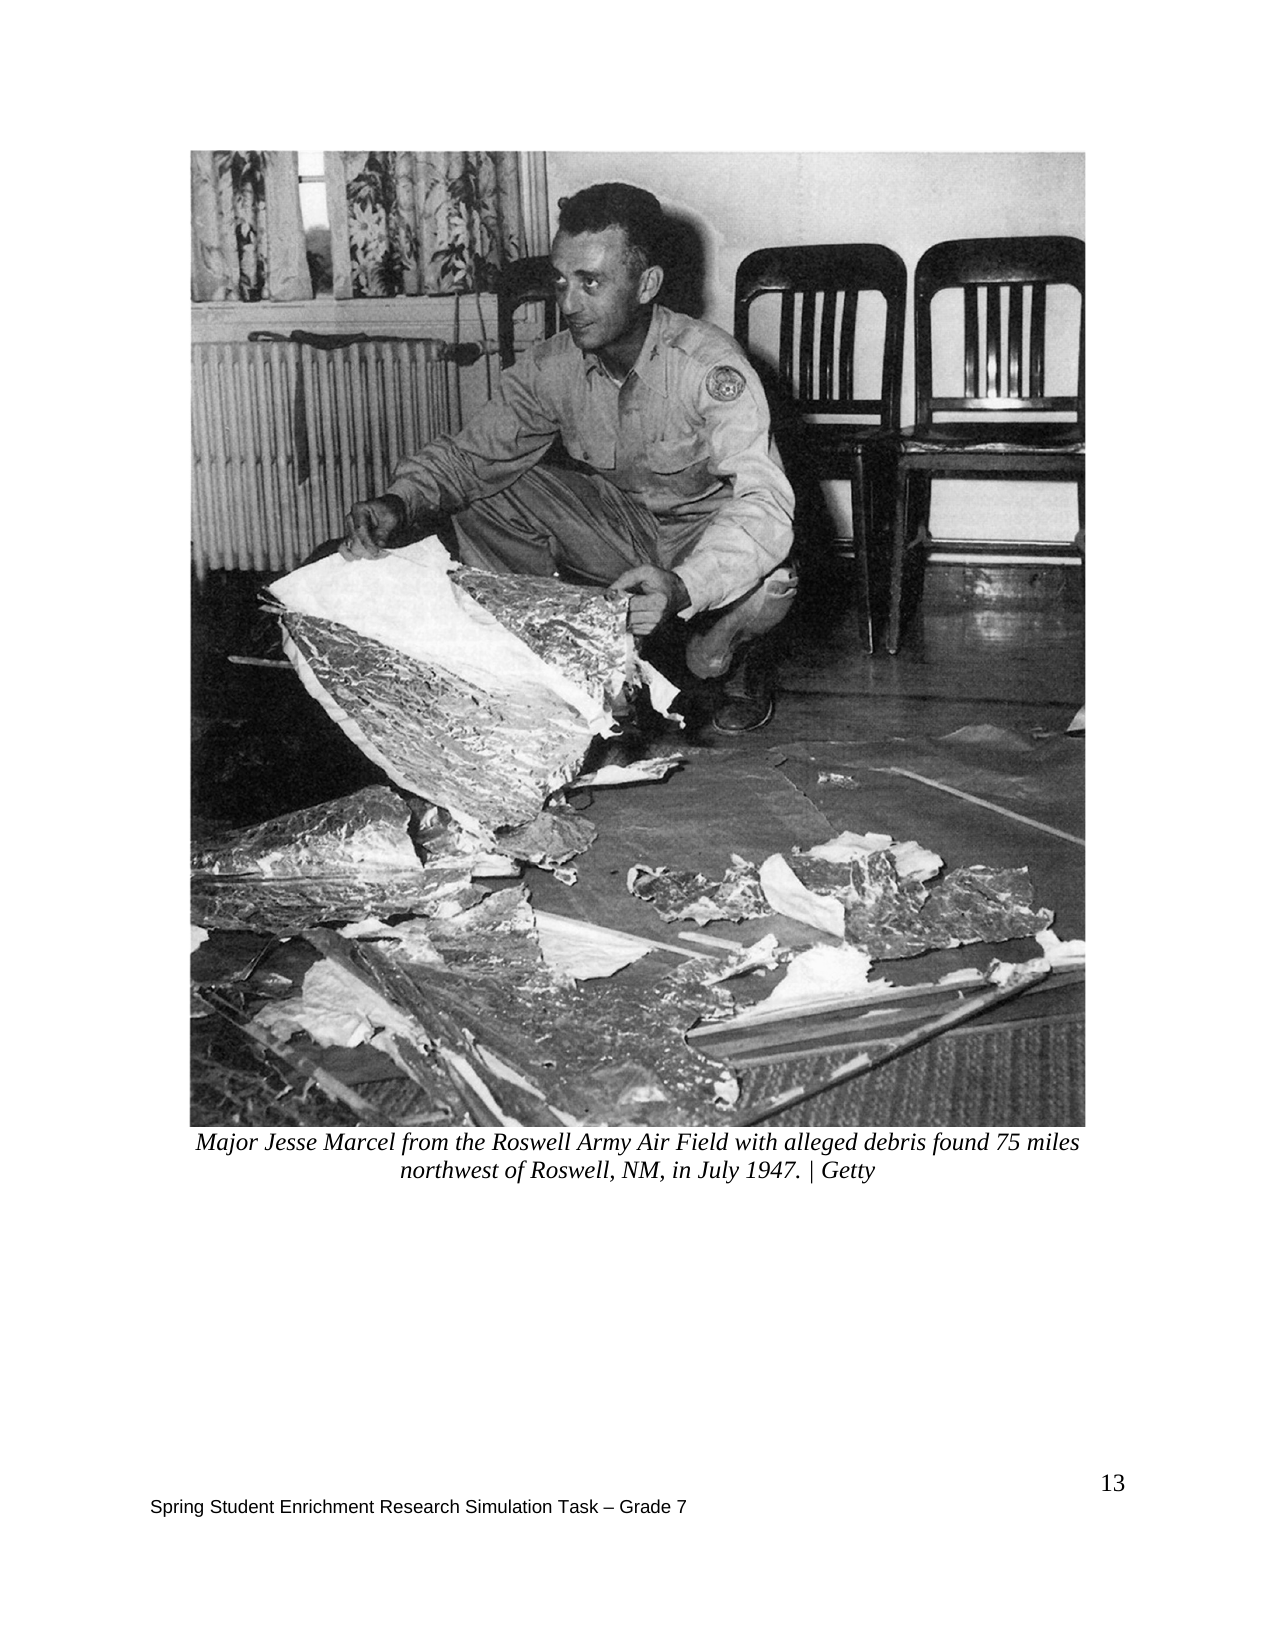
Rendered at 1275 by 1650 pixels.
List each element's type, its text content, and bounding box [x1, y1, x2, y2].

text Major Jesse Marcel from the Roswell Army Air Field with alleged debris found 75 miles northwest of Roswell, NM, in July 1947. | Getty [150, 1127, 1125, 1184]
picture [189, 150, 1086, 1127]
